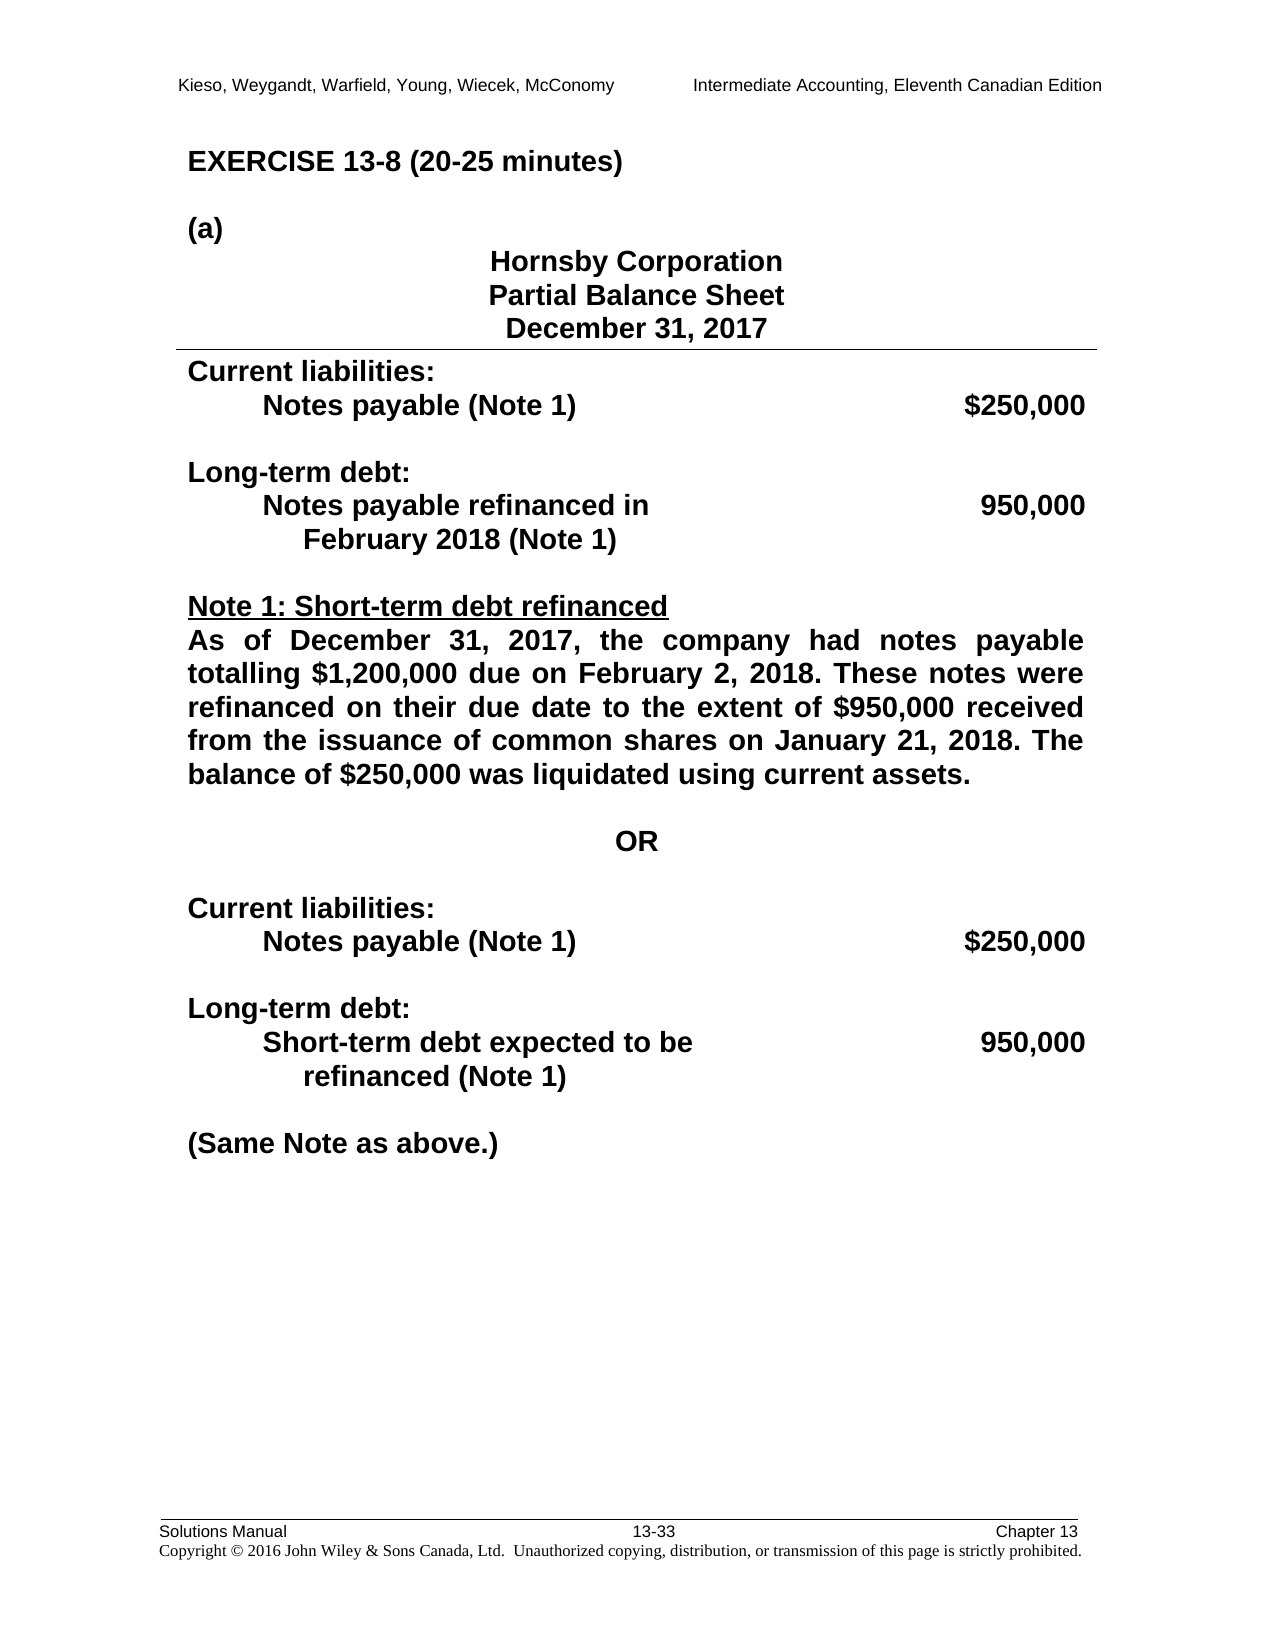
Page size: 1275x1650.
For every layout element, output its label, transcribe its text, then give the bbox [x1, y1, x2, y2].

text (a) [187, 211, 1107, 244]
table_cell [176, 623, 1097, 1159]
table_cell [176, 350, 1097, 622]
text EXERCISE 13-8 (20-25 minutes) [187, 143, 1107, 177]
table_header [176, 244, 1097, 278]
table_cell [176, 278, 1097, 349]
